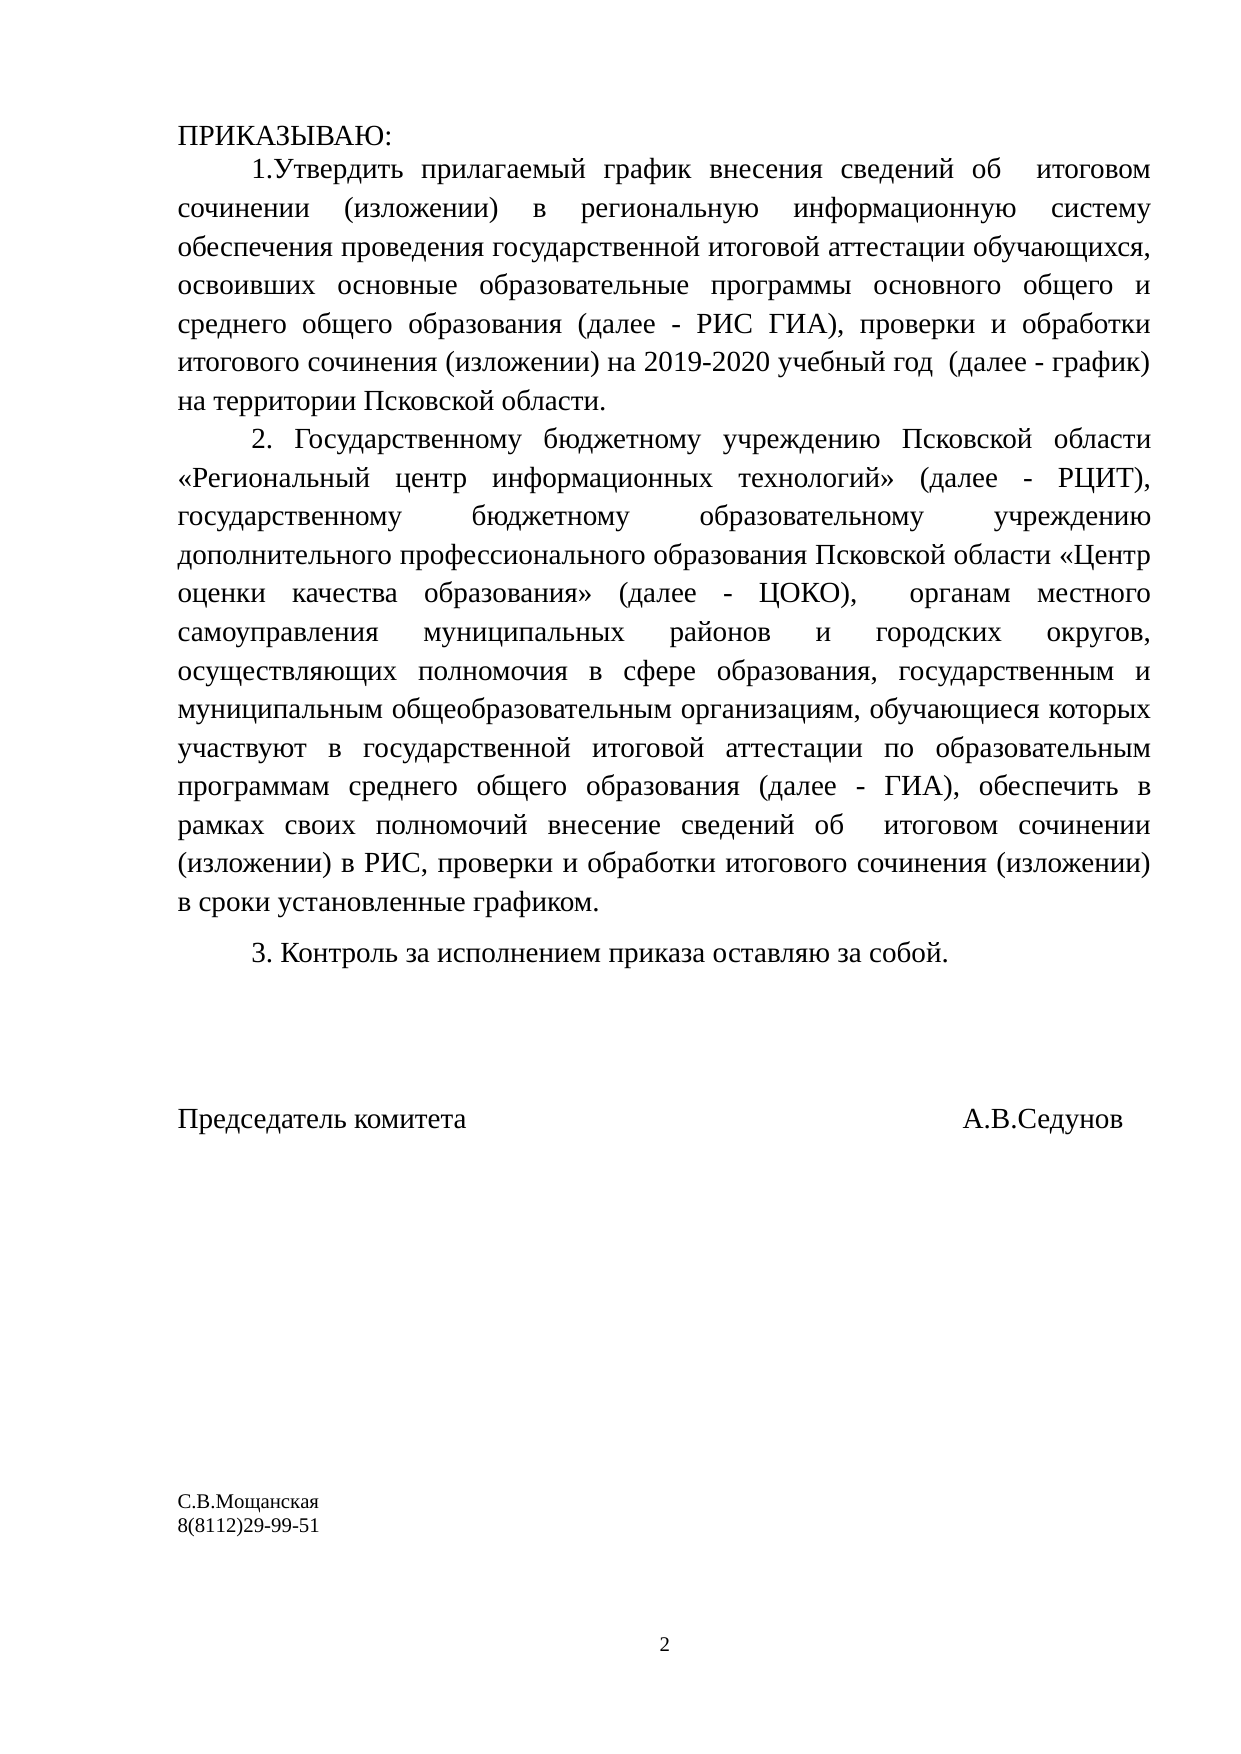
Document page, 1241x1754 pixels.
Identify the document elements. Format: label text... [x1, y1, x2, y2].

text С.В.Мощанская [177, 1489, 1152, 1513]
text 2. Государственному бюджетному учреждению Псковской области «Региональный центр информационных технологий» (далее - РЦИТ), государственному бюджетному образовательному учреждению дополнительного профессионального образования Псковской области «Центр оценки качества образования» (далее - ЦОКО), органам местного самоуправления муниципальных районов и городских округов, осуществляющих полномочия в сфере образования, государственным и муниципальным общеобразовательным организациям, обучающиеся которых участвуют в государственной итоговой аттестации по образовательным программам среднего общего образования (далее - ГИА), обеспечить в рамках своих полномочий внесение сведений об итоговом сочинении (изложении) в РИС, проверки и обработки итогового сочинения (изложении) в сроки установленные графиком. [177, 421, 1152, 917]
text 3. Контроль за исполнением приказа оставляю за собой. [177, 935, 1152, 968]
text 8(8112)29-99-51 [177, 1513, 1152, 1537]
text Председатель комитета А.В.Седунов [177, 1102, 1152, 1135]
text 1.Утвердить прилагаемый график внесения сведений об итоговом сочинении (изложении) в региональную информационную систему обеспечения проведения государственной итоговой аттестации обучающихся, освоивших основные образовательные программы основного общего и среднего общего образования (далее - РИС ГИА), проверки и обработки итогового сочинения (изложении) на 2019-2020 учебный год (далее - график) на территории Псковской области. [177, 152, 1152, 416]
text ПРИКАЗЫВАЮ: [177, 118, 1152, 152]
